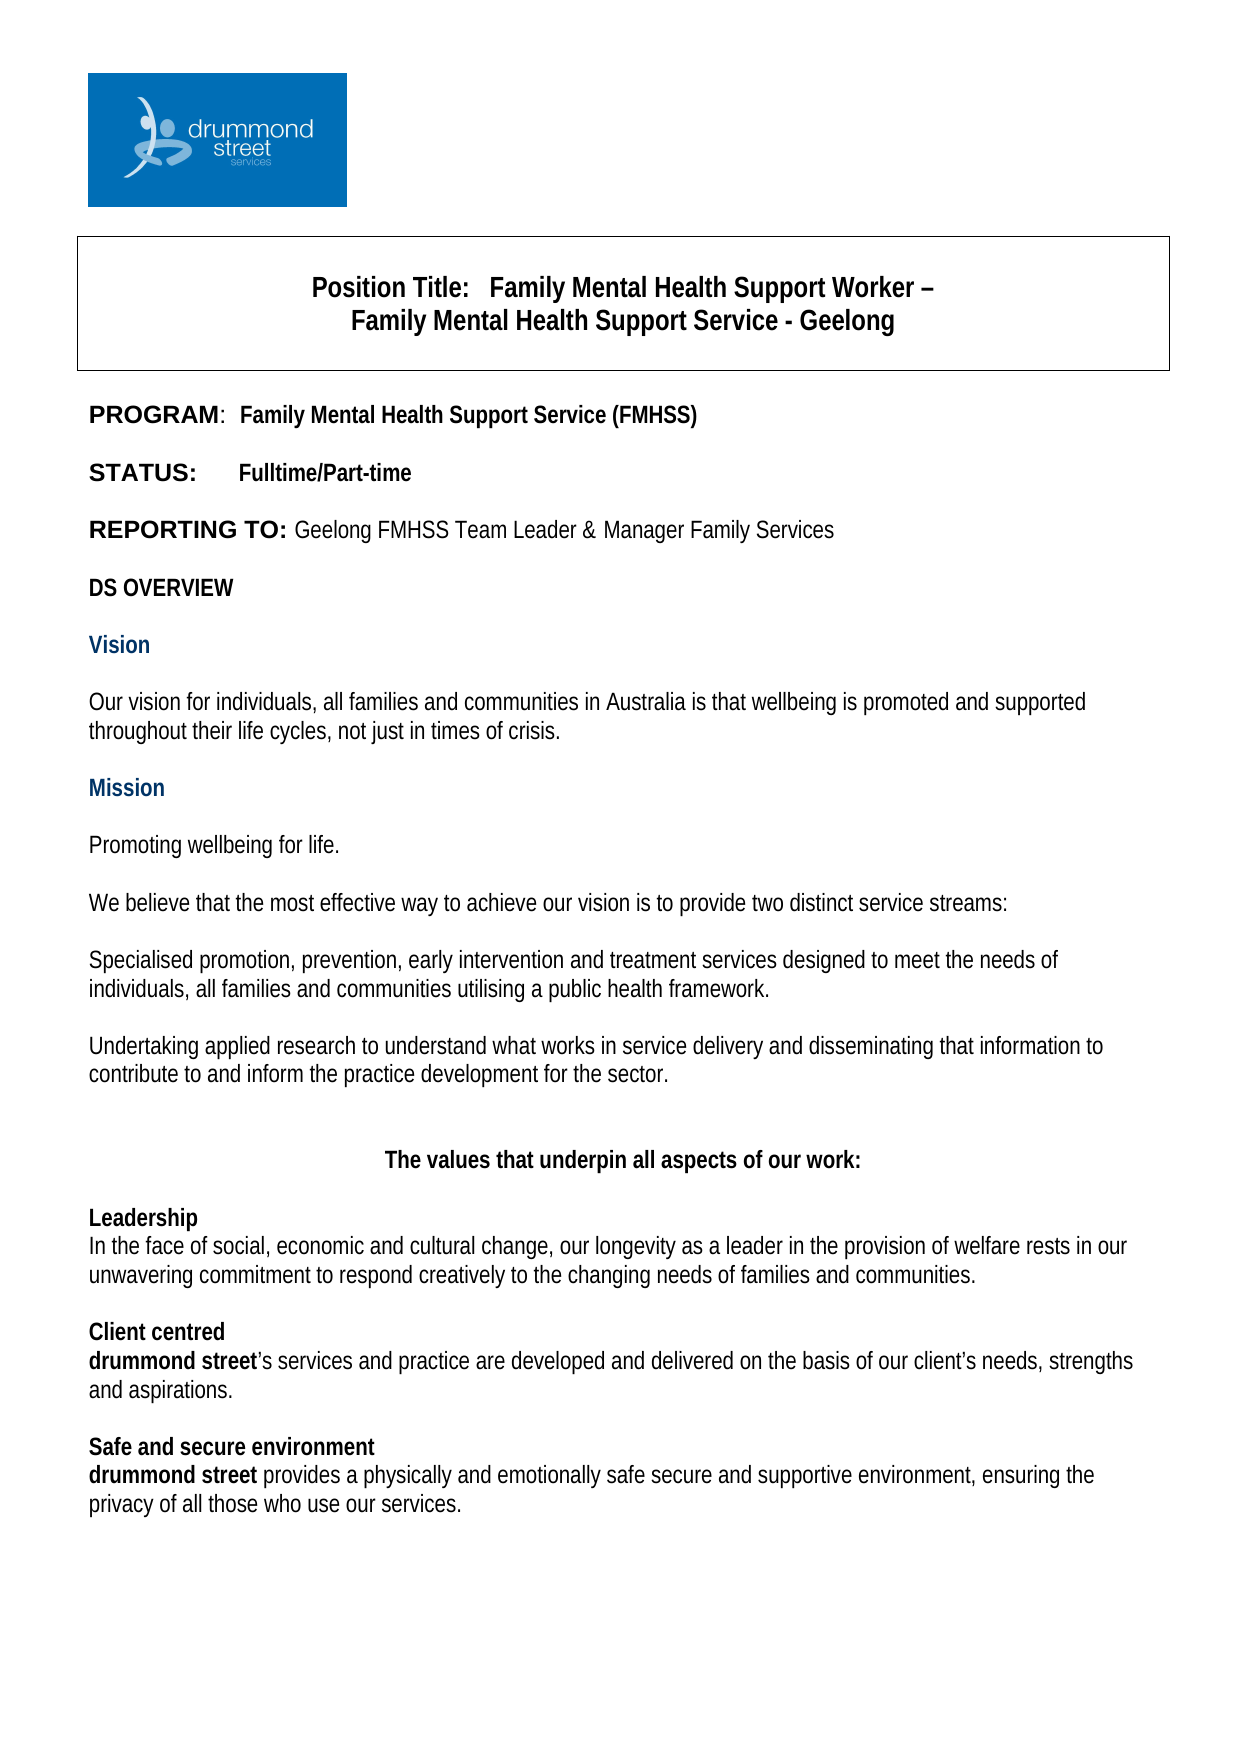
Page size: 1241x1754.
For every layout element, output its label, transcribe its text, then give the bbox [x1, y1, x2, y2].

text The values that underpin all aspects of our work: [89, 1145, 1158, 1174]
text Specialised promotion, prevention, early intervention and treatment services designed to meet the needs of individuals, all families and communities utilising a public health framework. [89, 945, 1158, 1002]
text Leadership [89, 1203, 1158, 1231]
text Vision [89, 630, 1158, 658]
text DS OVERVIEW [89, 572, 1158, 601]
table_header Position Title: Family Mental Health Support Worker – Family Mental Health Support Service - Geelong [78, 237, 1169, 370]
text PROGRAM: Family Mental Health Support Service (FMHSS) [89, 400, 1158, 429]
text drummond street’s services and practice are developed and delivered on the basis of our client’s needs, strengths and aspirations. [89, 1346, 1158, 1403]
text REPORTING TO: Geelong FMHSS Team Leader & Manager Family Services [89, 515, 1158, 544]
text STATUS: Fulltime/Part-time [89, 458, 1158, 486]
text Client centred [89, 1317, 1158, 1346]
text Safe and secure environment [89, 1432, 1158, 1461]
text We believe that the most effective way to achieve our vision is to provide two distinct service streams: [89, 888, 1158, 916]
text In the face of social, economic and cultural change, our longevity as a leader in the provision of welfare rests in our unwavering commitment to respond creatively to the changing needs of families and communities. [89, 1231, 1158, 1289]
picture [88, 73, 347, 207]
text Undertaking applied research to understand what works in service delivery and disseminating that information to contribute to and inform the practice development for the sector. [89, 1031, 1158, 1088]
text Promoting wellbeing for life. [89, 830, 1158, 859]
text Our vision for individuals, all families and communities in Australia is that wellbeing is promoted and supported throughout their life cycles, not just in times of crisis. [89, 687, 1158, 744]
text drummond street provides a physically and emotionally safe secure and supportive environment, ensuring the privacy of all those who use our services. [89, 1461, 1158, 1518]
text Mission [89, 773, 1158, 802]
